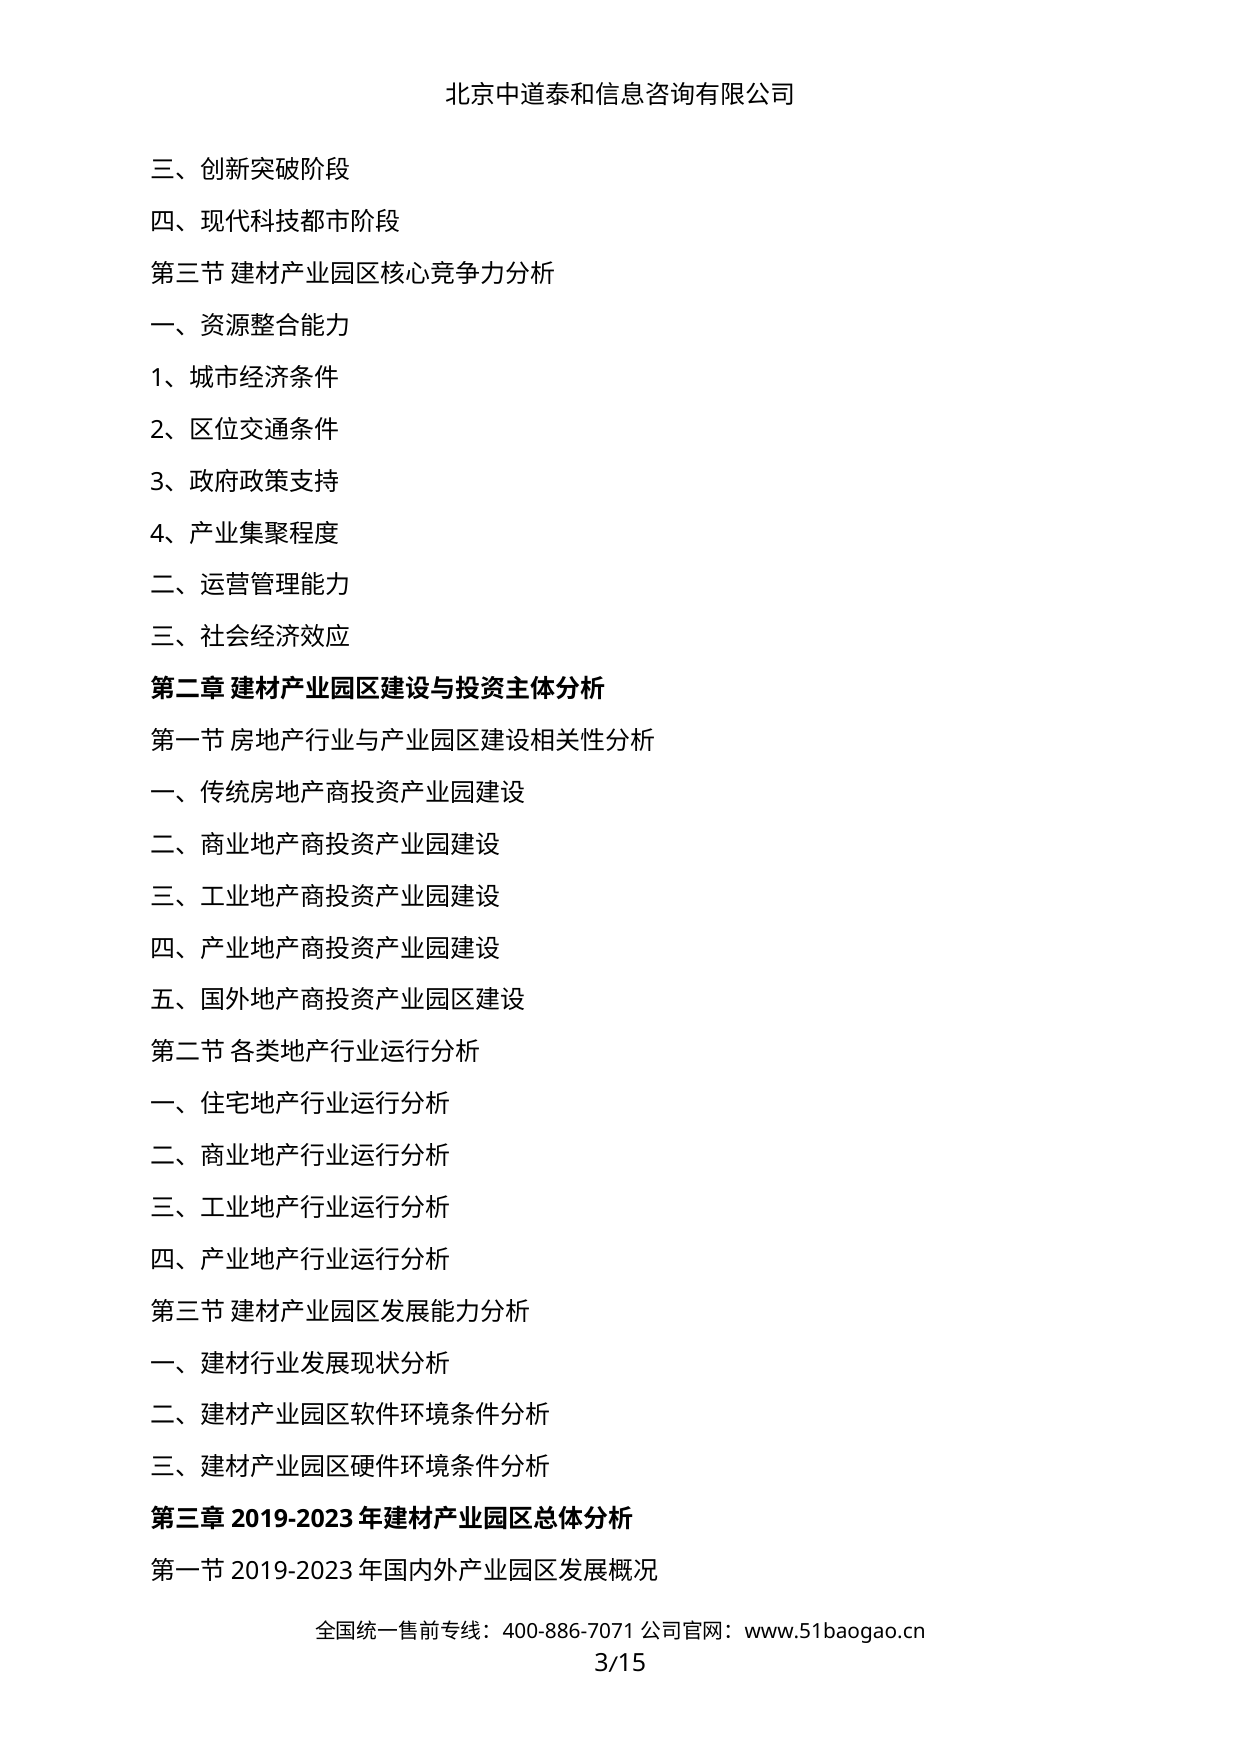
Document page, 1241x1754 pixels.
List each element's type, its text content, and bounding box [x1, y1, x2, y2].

text 第二章 建材产业园区建设与投资主体分析 [150, 669, 1090, 705]
text 四、产业地产商投资产业园建设 [150, 928, 1090, 964]
text 第三节 建材产业园区核心竞争力分析 [150, 254, 1090, 290]
text 第一节 2019-2023年国内外产业园区发展概况 [150, 1551, 1090, 1587]
text 一、住宅地产行业运行分析 [150, 1084, 1090, 1120]
text 一、传统房地产商投资产业园建设 [150, 772, 1090, 809]
text 第二节 各类地产行业运行分析 [150, 1032, 1090, 1068]
text 第三章 2019-2023年建材产业园区总体分析 [150, 1499, 1090, 1535]
text 三、工业地产行业运行分析 [150, 1187, 1090, 1224]
text 二、建材产业园区软件环境条件分析 [150, 1395, 1090, 1431]
text 第一节 房地产行业与产业园区建设相关性分析 [150, 721, 1090, 757]
text 三、建材产业园区硬件环境条件分析 [150, 1447, 1090, 1483]
text 一、建材行业发展现状分析 [150, 1343, 1090, 1379]
text 三、工业地产商投资产业园建设 [150, 876, 1090, 912]
text 三、创新突破阶段 [150, 150, 1090, 186]
text 2、区位交通条件 [150, 409, 1090, 446]
text 4、产业集聚程度 [150, 513, 1090, 549]
text 3、政府政策支持 [150, 461, 1090, 497]
text 二、商业地产商投资产业园建设 [150, 824, 1090, 861]
text 三、社会经济效应 [150, 617, 1090, 653]
text 二、商业地产行业运行分析 [150, 1136, 1090, 1172]
text 1、城市经济条件 [150, 357, 1090, 394]
text 二、运营管理能力 [150, 565, 1090, 601]
text 四、现代科技都市阶段 [150, 202, 1090, 238]
text 五、国外地产商投资产业园区建设 [150, 980, 1090, 1016]
text 第三节 建材产业园区发展能力分析 [150, 1291, 1090, 1327]
text 一、资源整合能力 [150, 306, 1090, 342]
text 四、产业地产行业运行分析 [150, 1239, 1090, 1276]
